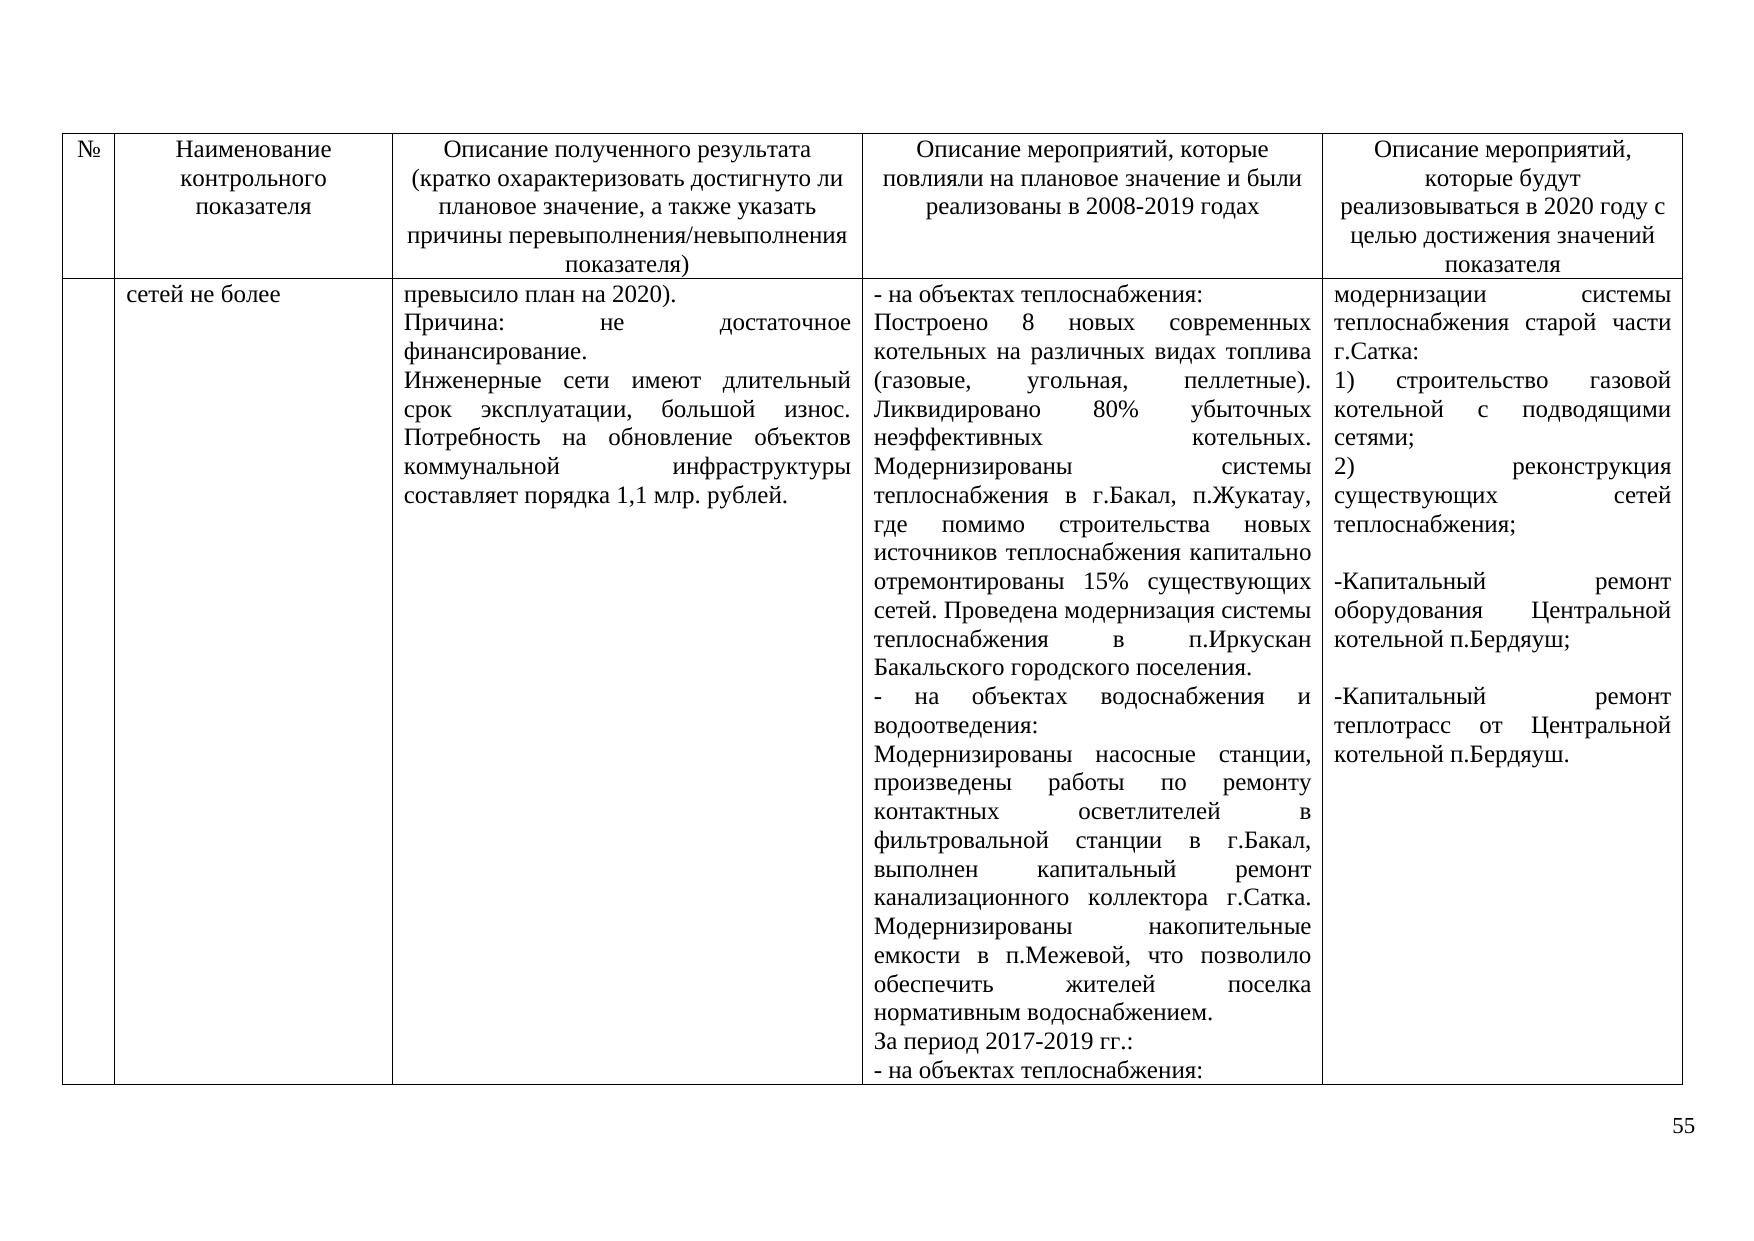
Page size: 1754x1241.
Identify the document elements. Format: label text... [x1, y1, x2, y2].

table_header Описание полученного результата (кратко охарактеризовать достигнуто ли плановое значение, а также указать причины перевыполнения/невыполнения показателя) [393, 134, 862, 278]
table_header Описание мероприятий, которые будут реализовываться в 2020 году с целью достижения значений показателя [1323, 134, 1682, 278]
table_header Наименование контрольного показателя [115, 134, 392, 278]
table_cell 3 [63, 279, 114, 1084]
table_header № [63, 134, 114, 278]
table_header Описание мероприятий, которые повлияли на плановое значение и были реализованы в 2008-2019 годах [863, 134, 1322, 278]
table_cell Износ инженерных сетей не более [115, 279, 392, 1084]
